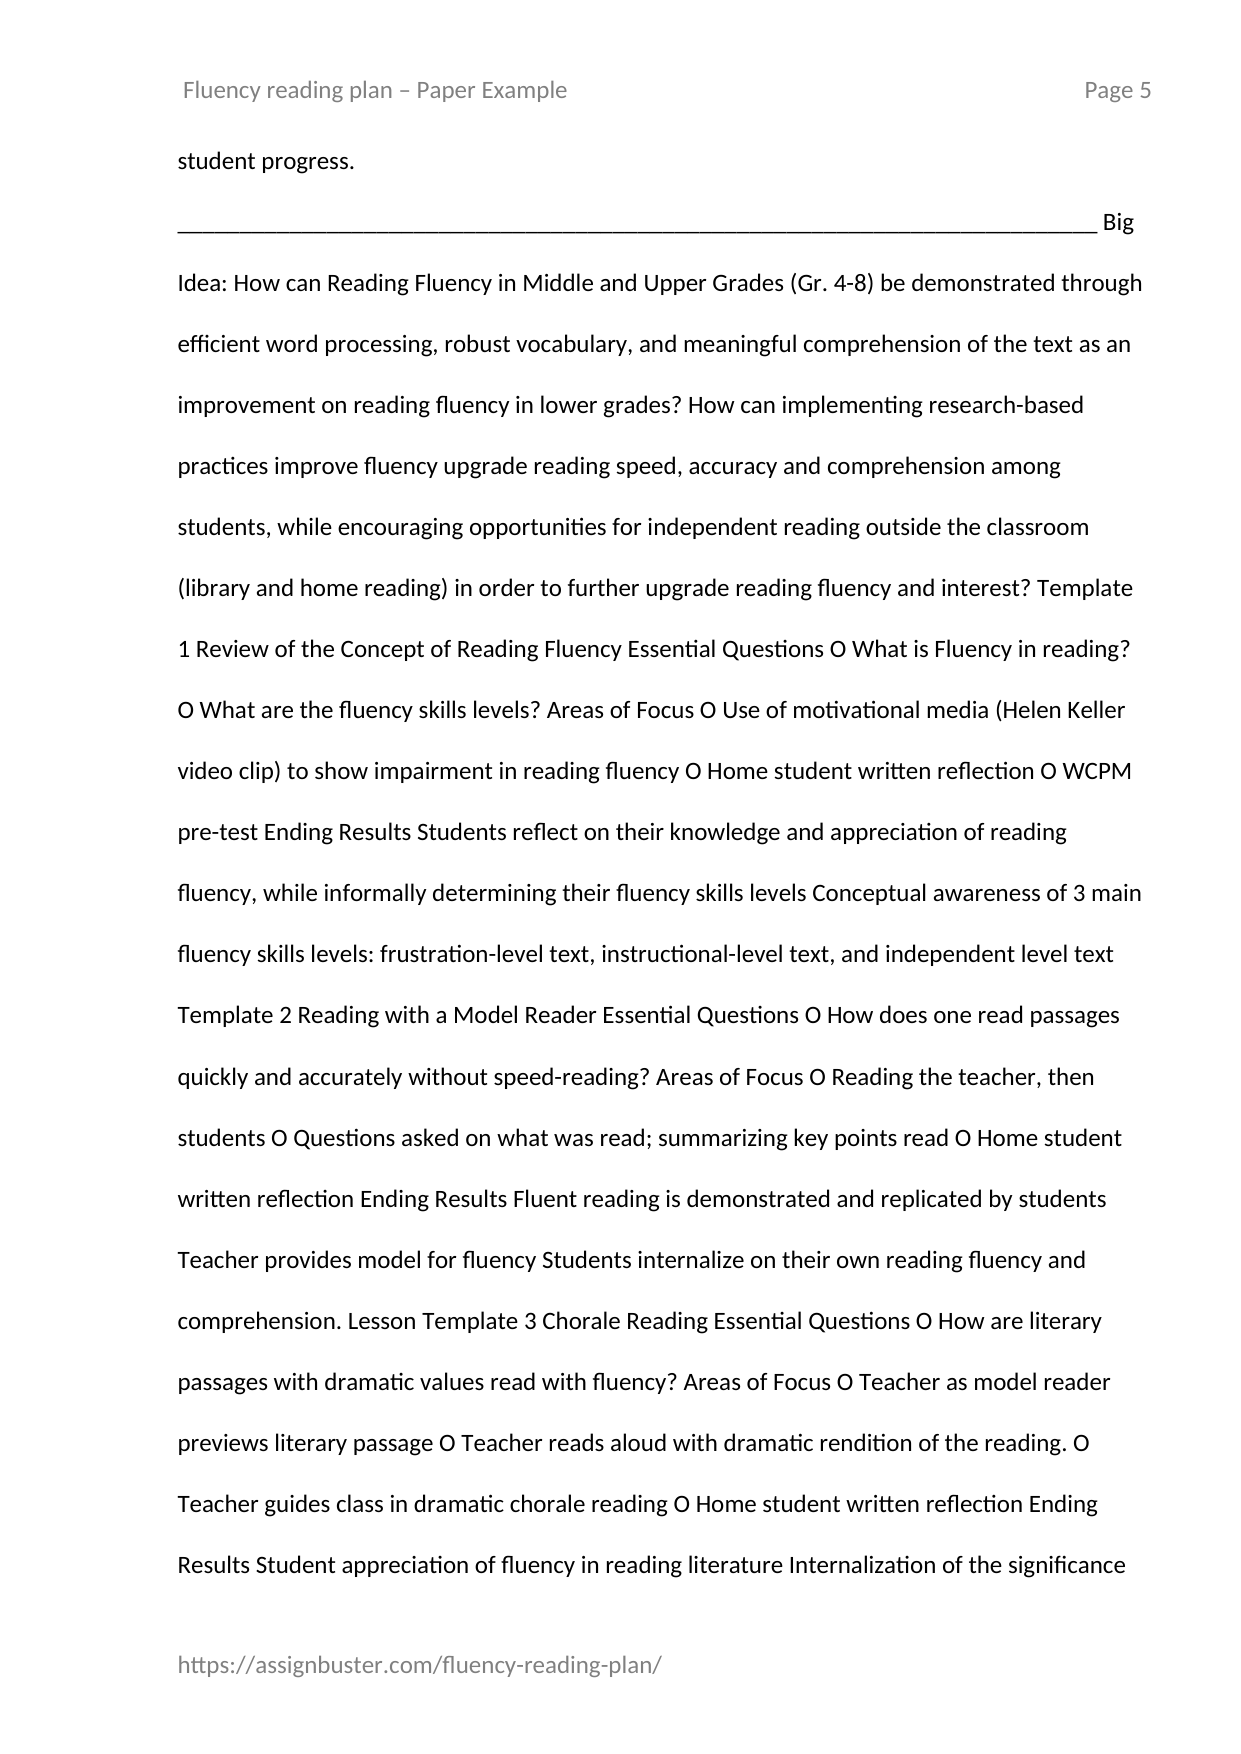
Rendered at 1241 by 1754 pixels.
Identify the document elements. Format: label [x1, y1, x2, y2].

text [177, 145, 1152, 1579]
